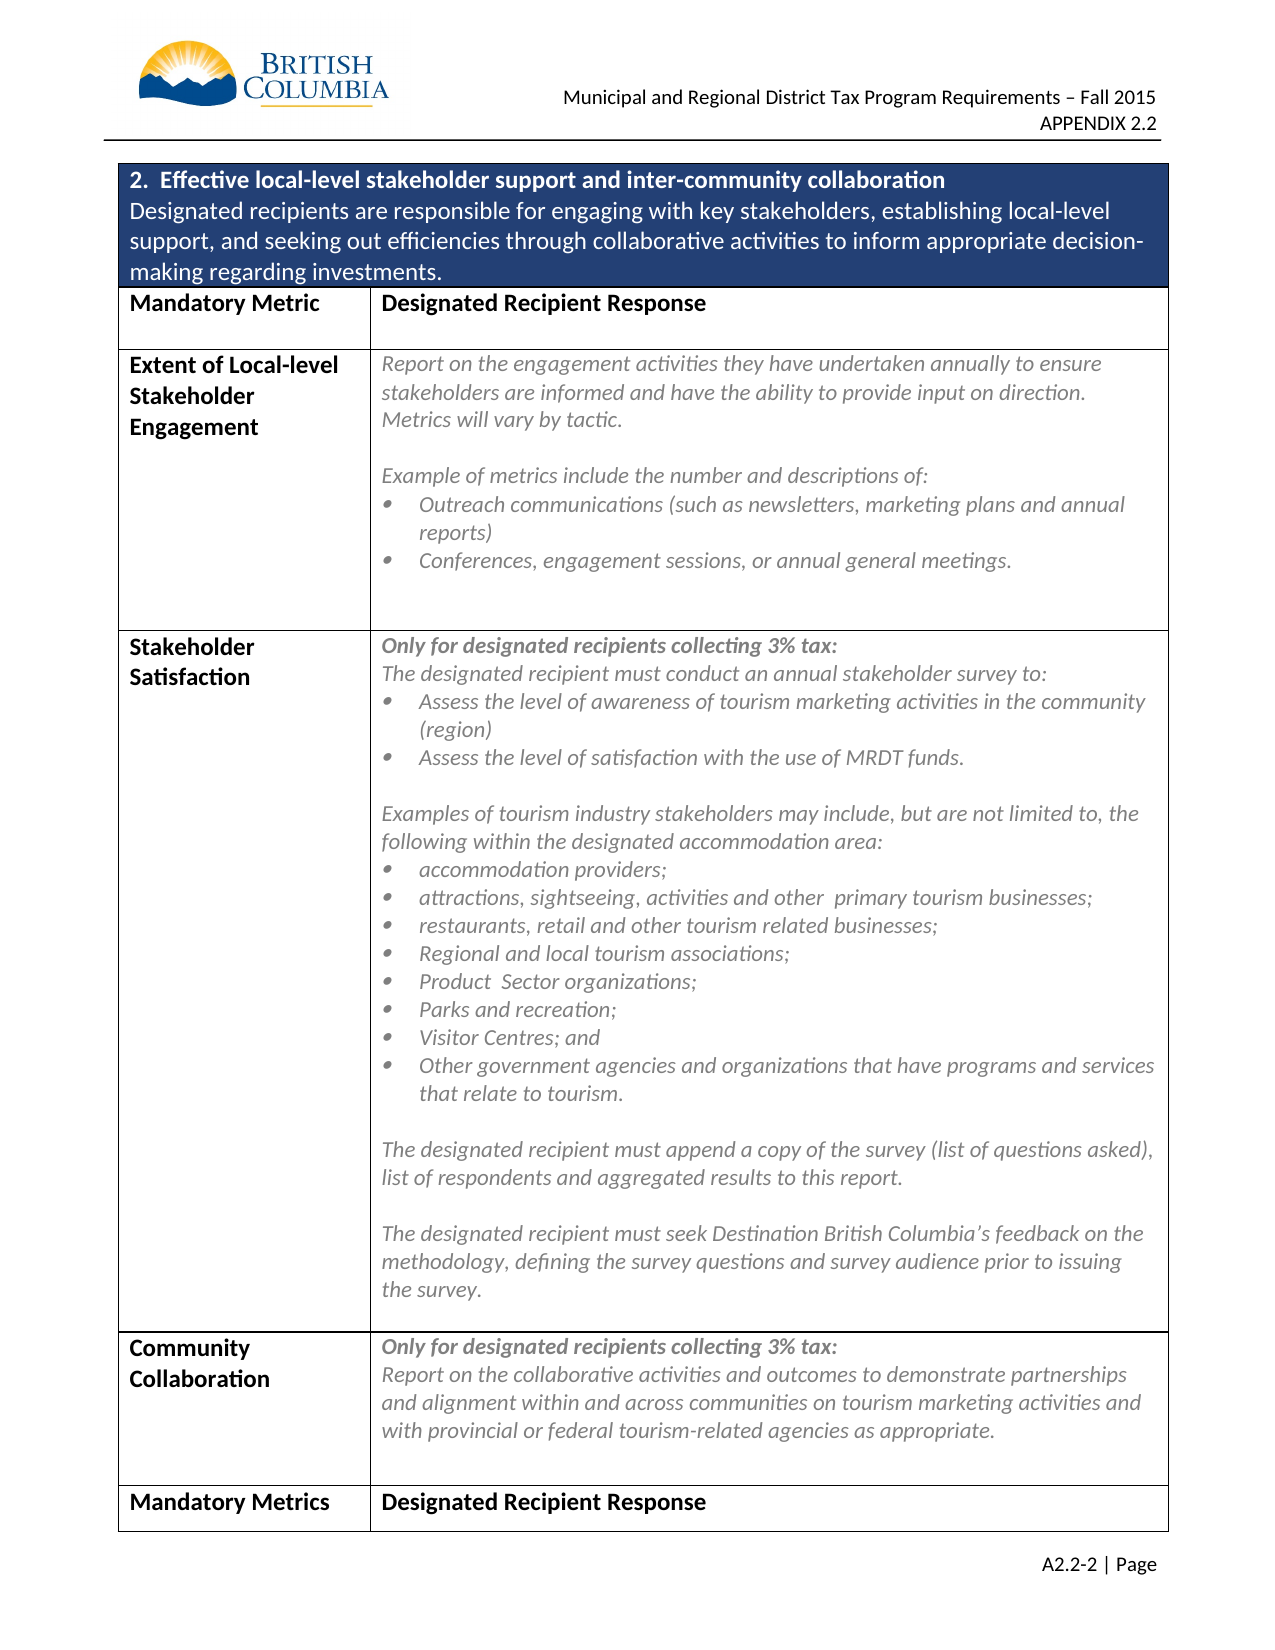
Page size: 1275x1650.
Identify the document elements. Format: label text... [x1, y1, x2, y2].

table_cell Community Collaboration [119, 1333, 370, 1485]
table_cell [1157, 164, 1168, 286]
table_cell Designated Recipient Response [371, 288, 1168, 348]
table_cell Mandatory Metrics [119, 1486, 370, 1531]
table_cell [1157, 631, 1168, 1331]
table_cell Mandatory Metric [119, 288, 370, 348]
picture [110, 12, 411, 136]
table_cell Designated Recipient Response [371, 1486, 1168, 1531]
table_cell Extent of Local-level Stakeholder Engagement [119, 350, 370, 630]
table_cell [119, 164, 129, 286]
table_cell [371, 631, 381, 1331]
table_cell Only for designated recipients collecting 3% tax: Report on the collaborative activities and outcomes to demonstrate partnerships and alignment within and across communities on tourism marketing activities and with provincial or federal tourism-related agencies as appropriate. [371, 1333, 1168, 1485]
table_cell Report on the engagement activities they have undertaken annually to ensure stakeholders are informed and have the ability to provide input on direction. Metrics will vary by tactic. Example of metrics include the number and descriptions of: Outreach communications (such as newsletters, marketing plans and annual reports) Conferences, engagement sessions, or annual general meetings. [371, 350, 1168, 630]
table_cell Stakeholder Satisfaction [119, 631, 370, 1331]
